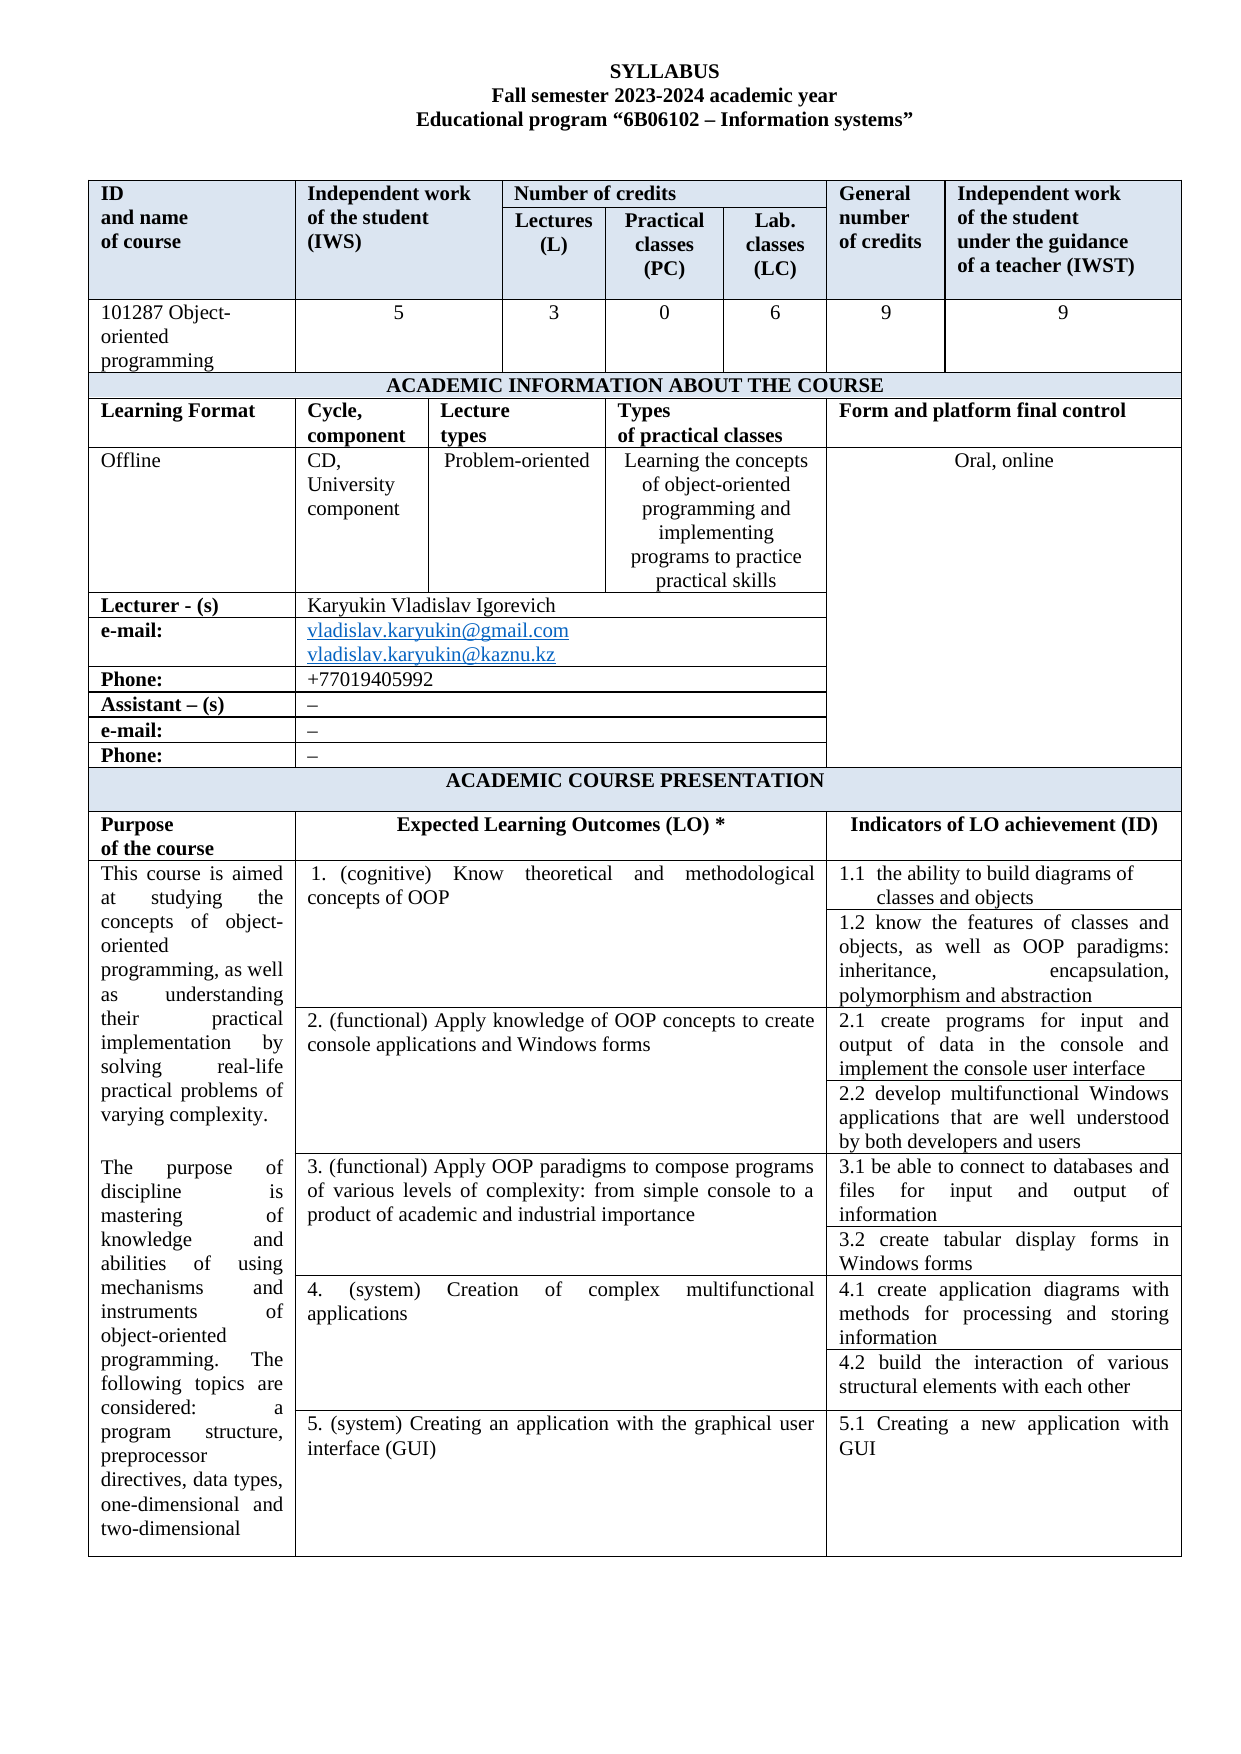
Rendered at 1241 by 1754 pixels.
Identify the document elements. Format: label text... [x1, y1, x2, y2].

table_cell Oral, online [827, 448, 1181, 767]
table_cell 3.2 create tabular display forms in Windows forms [827, 1227, 1181, 1275]
table_cell 4. (system) Creation of complex multifunctional applications [296, 1276, 826, 1410]
table_cell 2.1 create programs for input and output of data in the console and implement the console user interface [827, 1008, 1181, 1080]
table_cell 9 [946, 300, 1181, 372]
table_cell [296, 1411, 826, 1556]
table_cell 0 [606, 300, 723, 372]
table_cell Assistant – (s) [89, 693, 295, 716]
table_cell Lab. classes (LC) [724, 208, 826, 299]
table_cell 6 [724, 300, 826, 372]
table_cell Lectures (L) [503, 208, 605, 299]
table_header Number of credits [503, 181, 826, 207]
table_cell Form and platform final control [827, 399, 1181, 447]
table_cell Offline [89, 448, 295, 592]
table_cell 9 [827, 300, 944, 372]
table_cell Karyukin Vladislav Igorevich [296, 593, 826, 617]
table_cell Practical classes (PC) [606, 208, 723, 299]
text SYLLABUS [177, 59, 1152, 83]
table_cell +77019405992 [296, 667, 826, 691]
table_cell Lecture types [429, 399, 605, 447]
table_cell This course is aimed at studying the concepts of object-oriented programming, as well as understanding their practical implementation by solving real-life practical problems of varying complexity. The purpose of discipline is mastering of knowledge and abilities of using mechanisms and instruments of object-oriented programming. The following topics are considered: a program structure, preprocessor directives, data types, one-dimensional and two-dimensional arrays, functions, character strings, criteria of object orientation, readiness for reuse, abstract data types, classes, objects, memory management, universalization, and building reliable software. [89, 861, 295, 1556]
table_cell vladislav.karyukin@gmail.com vladislav.karyukin@kaznu.kz [296, 618, 826, 666]
text Educational program “6B06102 – Information systems” [177, 107, 1152, 131]
table_cell ACADEMIC INFORMATION ABOUT THE COURSE [89, 373, 1181, 397]
table_cell 101287 Object-oriented programming [89, 300, 295, 372]
table_cell 1.2 know the features of classes and objects, as well as OOP paradigms: inheritance, encapsulation, polymorphism and abstraction [827, 910, 1181, 1007]
table_cell 5 [296, 300, 502, 372]
table_cell Learning Format [89, 399, 295, 447]
table_cell 3.1 be able to connect to databases and files for input and output of information [827, 1154, 1181, 1226]
text Fall semester 2023-2024 academic year [177, 83, 1152, 107]
table_cell 2.2 develop multifunctional Windows applications that are well understood by both developers and users [827, 1081, 1181, 1153]
table_header ID and name of course [89, 181, 295, 299]
table_cell 2. (functional) Apply knowledge of OOP concepts to create console applications and Windows forms [296, 1008, 826, 1153]
table_cell Problem-oriented [429, 448, 605, 592]
table_header Independent work of the student (IWS) [296, 181, 502, 299]
table_cell Phone: [89, 743, 295, 767]
table_cell CD, University component [296, 448, 428, 592]
table_cell 5.1 Creating a new application with GUI [827, 1411, 1181, 1556]
table_cell Phone: [89, 667, 295, 691]
table_cell 3. (functional) Apply OOP paradigms to compose programs of various levels of complexity: from simple console to a product of academic and industrial importance [296, 1154, 826, 1275]
table_cell 4.2 build the interaction of various structural elements with each other [827, 1350, 1181, 1410]
table_cell Learning the concepts of object-oriented programming and implementing programs to practice practical skills [606, 448, 826, 592]
table_cell e-mail: [89, 718, 295, 742]
table_cell Expected Learning Outcomes (LO) * [296, 812, 826, 860]
table_header General number of credits [827, 181, 944, 299]
table_cell (cognitive) Know theoretical and methodological concepts of OOP [296, 861, 826, 1007]
table_cell 3 [503, 300, 605, 372]
table_cell – [296, 718, 826, 742]
table_cell Types of practical classes [606, 399, 826, 447]
table_cell – [296, 693, 826, 716]
table_cell e-mail: [89, 618, 295, 666]
table_cell Lecturer - (s) [89, 593, 295, 617]
table_cell Purpose of the course [89, 812, 295, 860]
table_cell 4.1 create application diagrams with methods for processing and storing information [827, 1276, 1181, 1349]
table_header Independent work of the student under the guidance of a teacher (IWST) [946, 181, 1181, 299]
table_cell the ability to build diagrams of classes and objects [827, 861, 1181, 909]
table_cell – [296, 743, 826, 767]
table_cell ACADEMIC COURSE PRESENTATION [89, 768, 1181, 811]
table_cell Cycle, component [296, 399, 428, 447]
table_cell Indicators of LO achievement (ID) [827, 812, 1181, 860]
